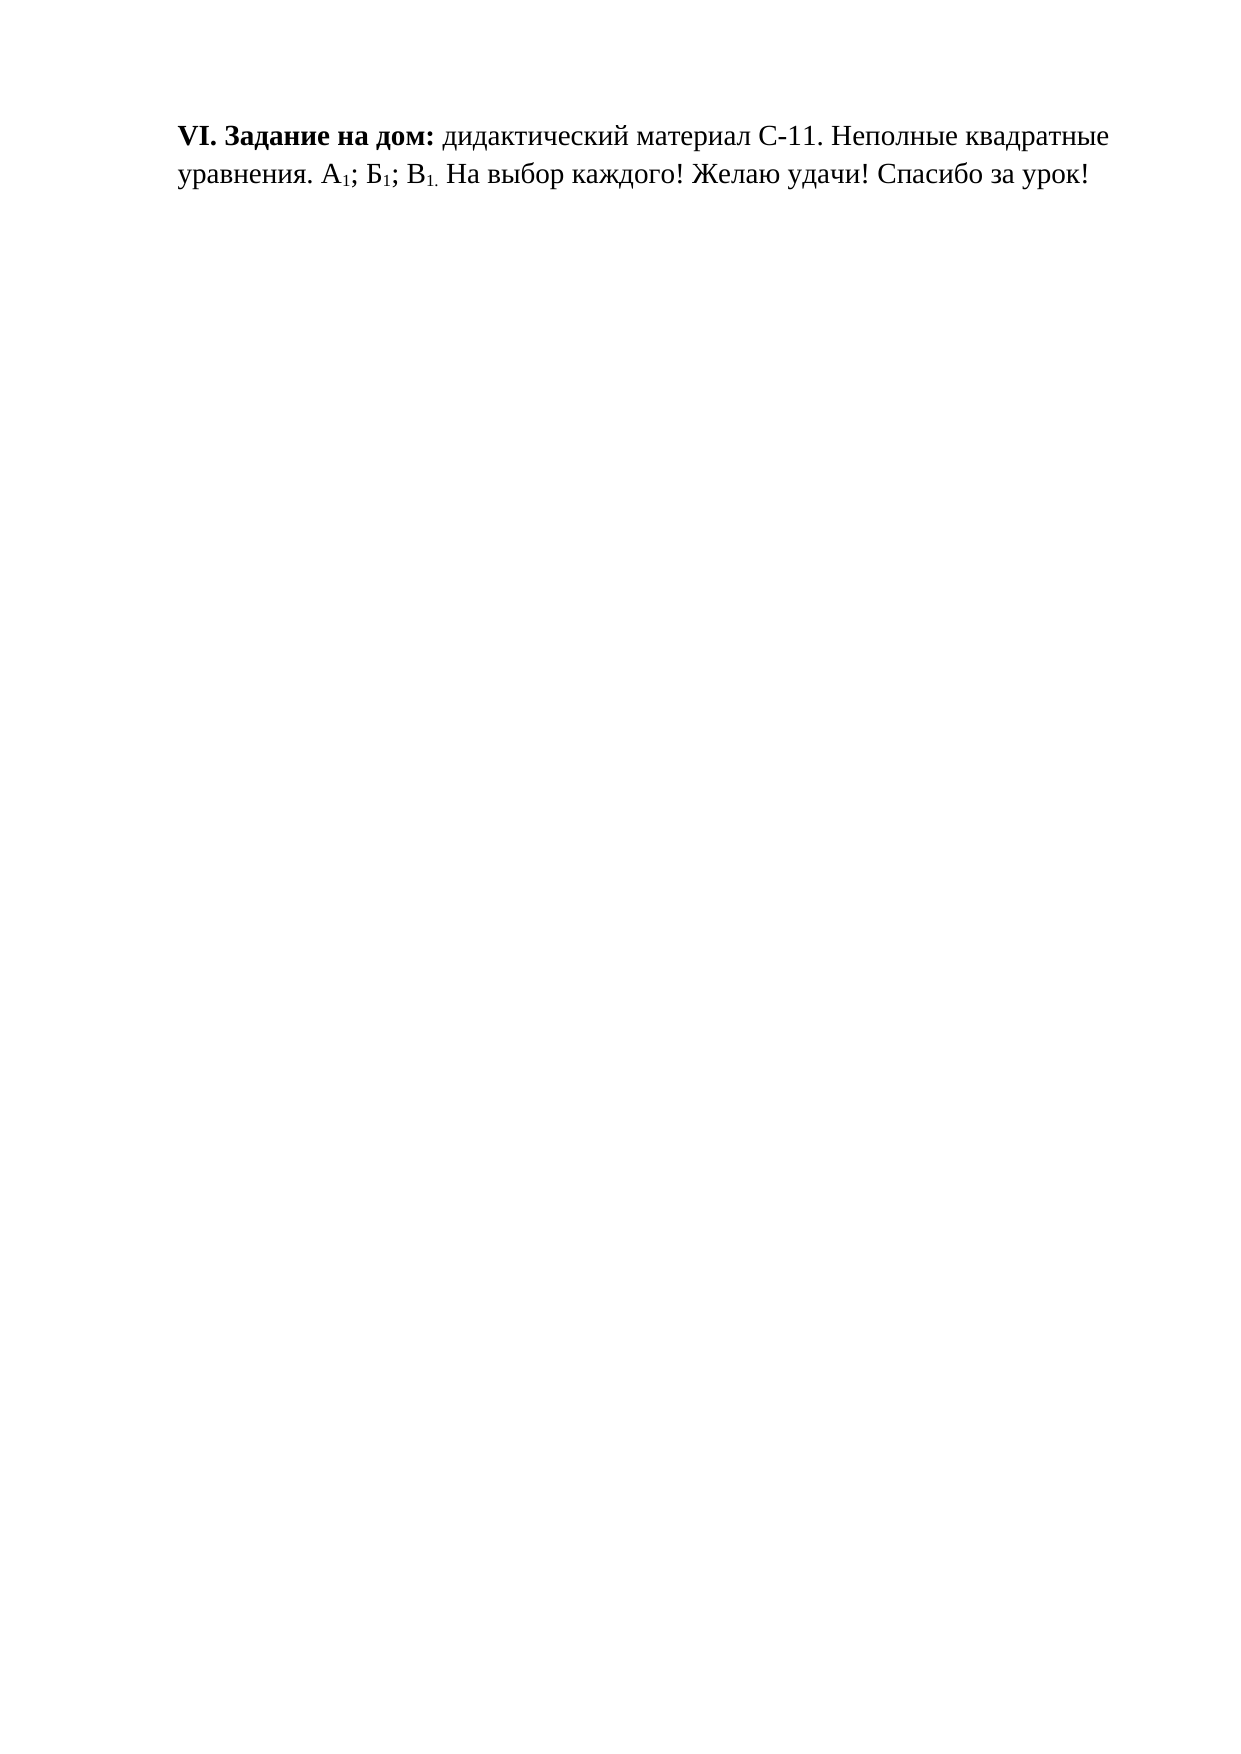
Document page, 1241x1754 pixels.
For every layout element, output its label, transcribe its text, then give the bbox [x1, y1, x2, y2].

text VI. Задание на дом: дидактический материал С-11. Неполные квадратные уравнения. А1; Б1; В1. На выбор каждого! Желаю удачи! Спасибо за урок! [177, 118, 1152, 190]
